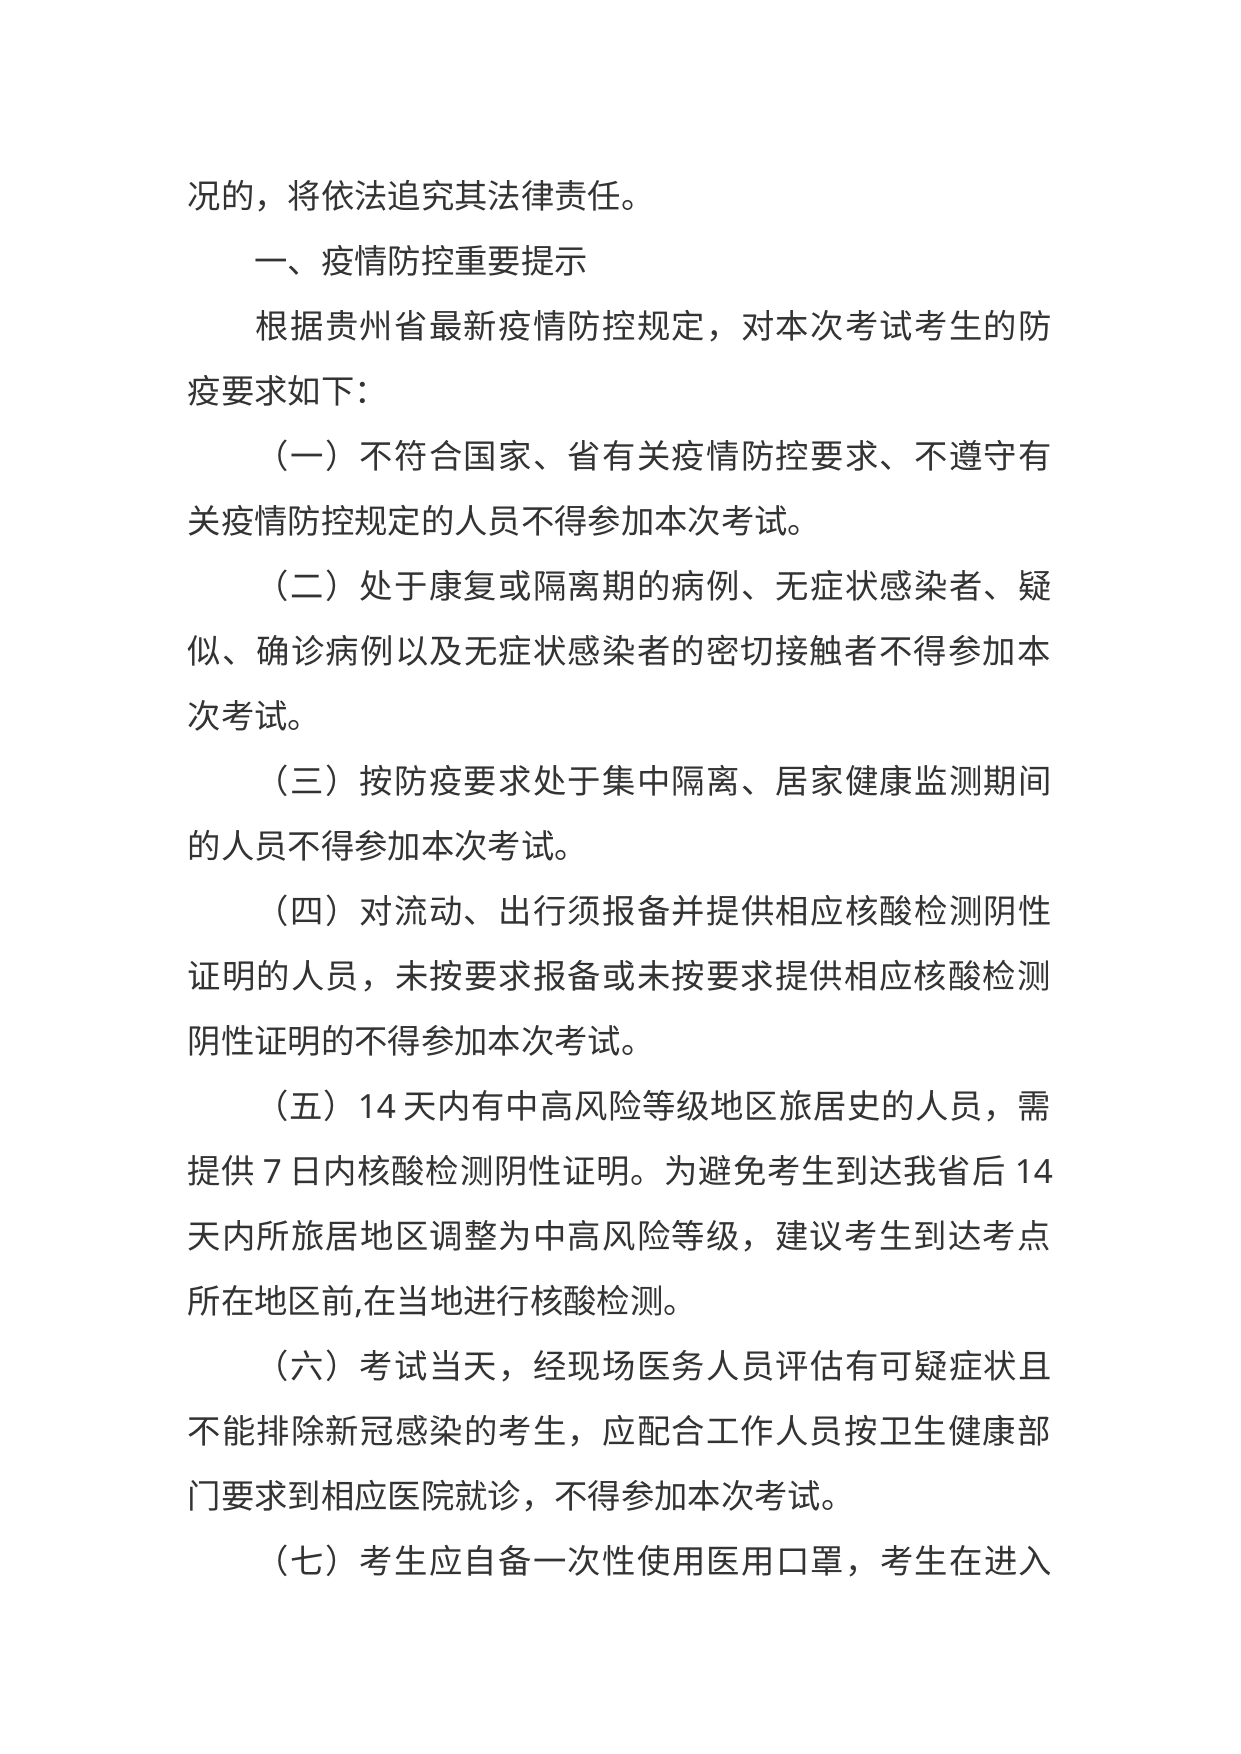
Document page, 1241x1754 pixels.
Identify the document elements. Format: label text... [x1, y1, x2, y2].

text 根据贵州省最新疫情防控规定，对本次考试考生的防疫要求如下： [187, 292, 1053, 422]
text （三）按防疫要求处于集中隔离、居家健康监测期间的人员不得参加本次考试。 [187, 747, 1053, 877]
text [187, 162, 1053, 227]
text （一）不符合国家、省有关疫情防控要求、不遵守有关疫情防控规定的人员不得参加本次考试。 [187, 422, 1053, 552]
text （五）14天内有中高风险等级地区旅居史的人员，需提供7日内核酸检测阴性证明。为避免考生到达我省后14天内所旅居地区调整为中高风险等级，建议考生到达考点所在地区前,在当地进行核酸检测。 [187, 1072, 1053, 1332]
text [187, 1527, 1053, 1592]
text （六）考试当天，经现场医务人员评估有可疑症状且不能排除新冠感染的考生，应配合工作人员按卫生健康部门要求到相应医院就诊，不得参加本次考试。 [187, 1332, 1053, 1527]
text 一、疫情防控重要提示 [187, 227, 1053, 292]
text （二）处于康复或隔离期的病例、无症状感染者、疑似、确诊病例以及无症状感染者的密切接触者不得参加本次考试。 [187, 552, 1053, 747]
text （四）对流动、出行须报备并提供相应核酸检测阴性证明的人员，未按要求报备或未按要求提供相应核酸检测阴性证明的不得参加本次考试。 [187, 877, 1053, 1072]
